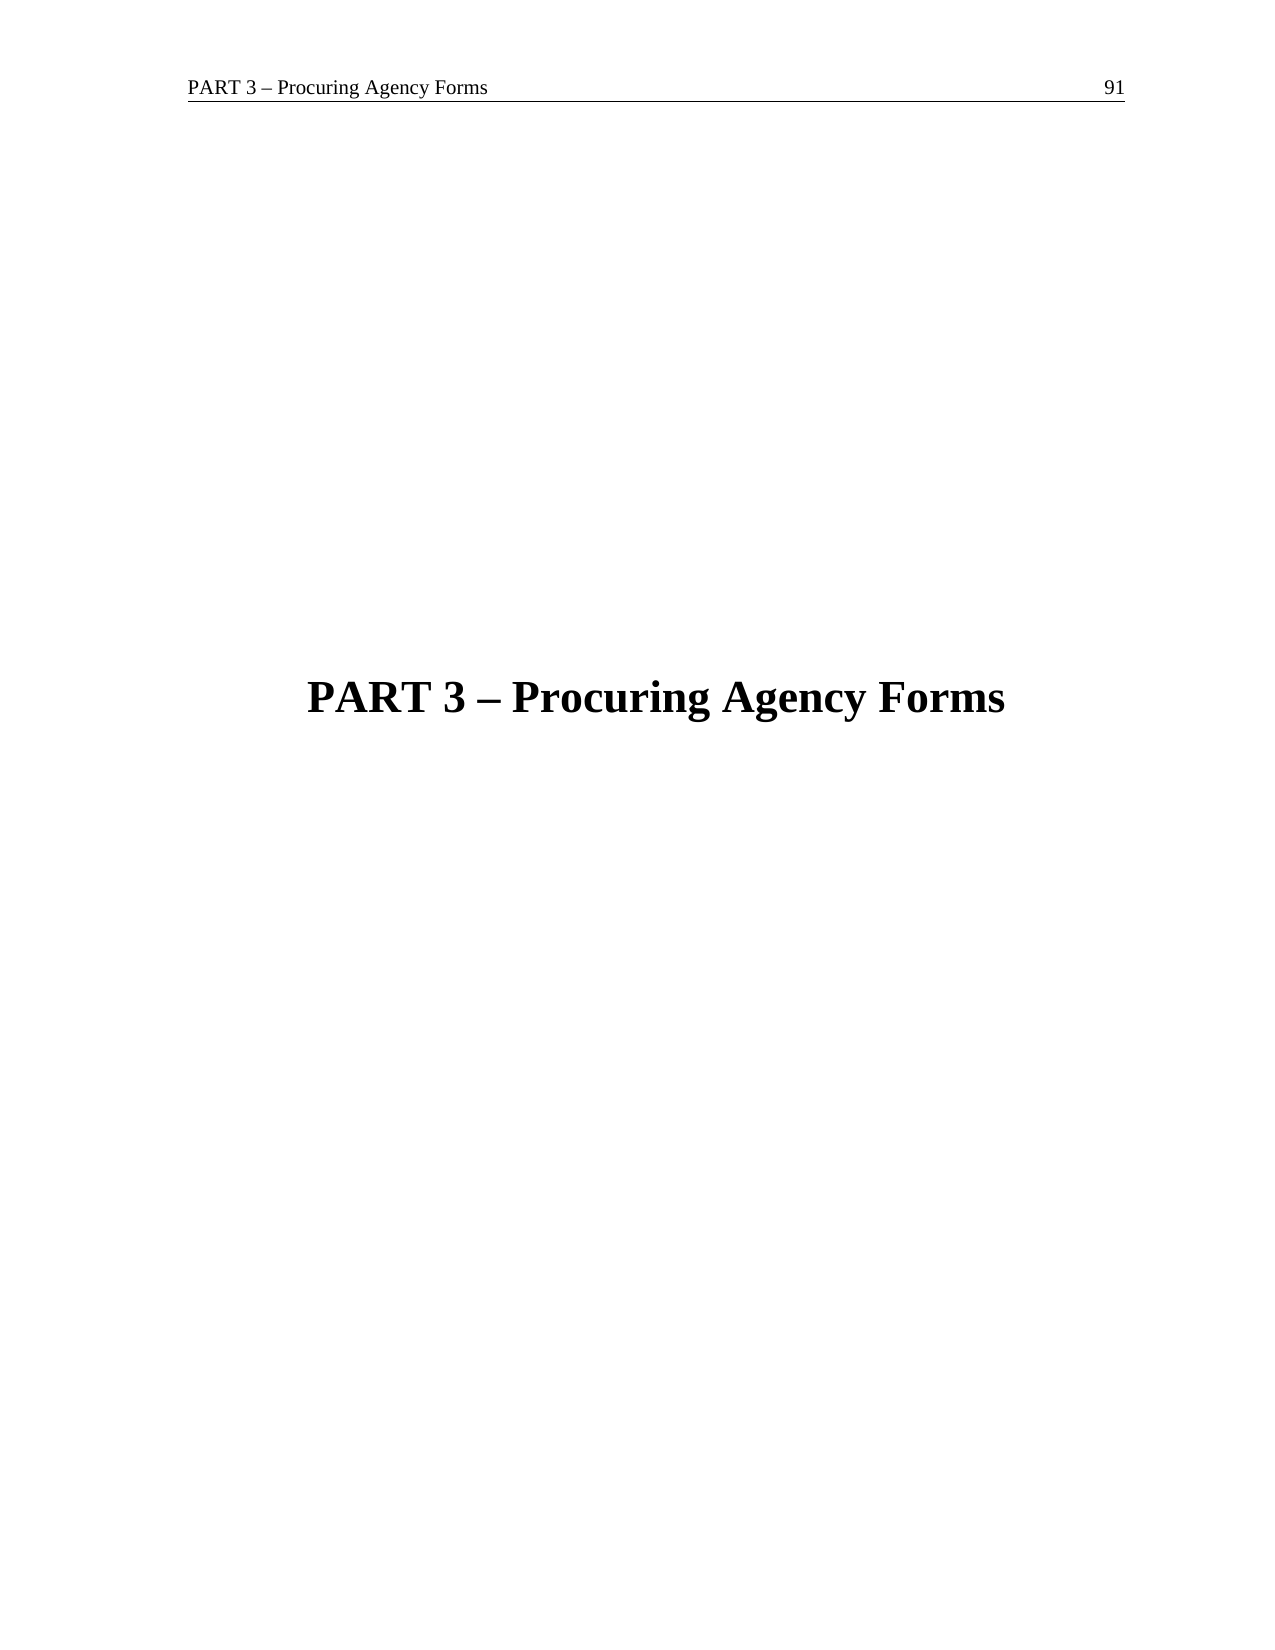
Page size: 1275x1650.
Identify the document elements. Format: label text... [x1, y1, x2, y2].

text PART 3 – Procuring Agency Forms [187, 670, 1125, 723]
